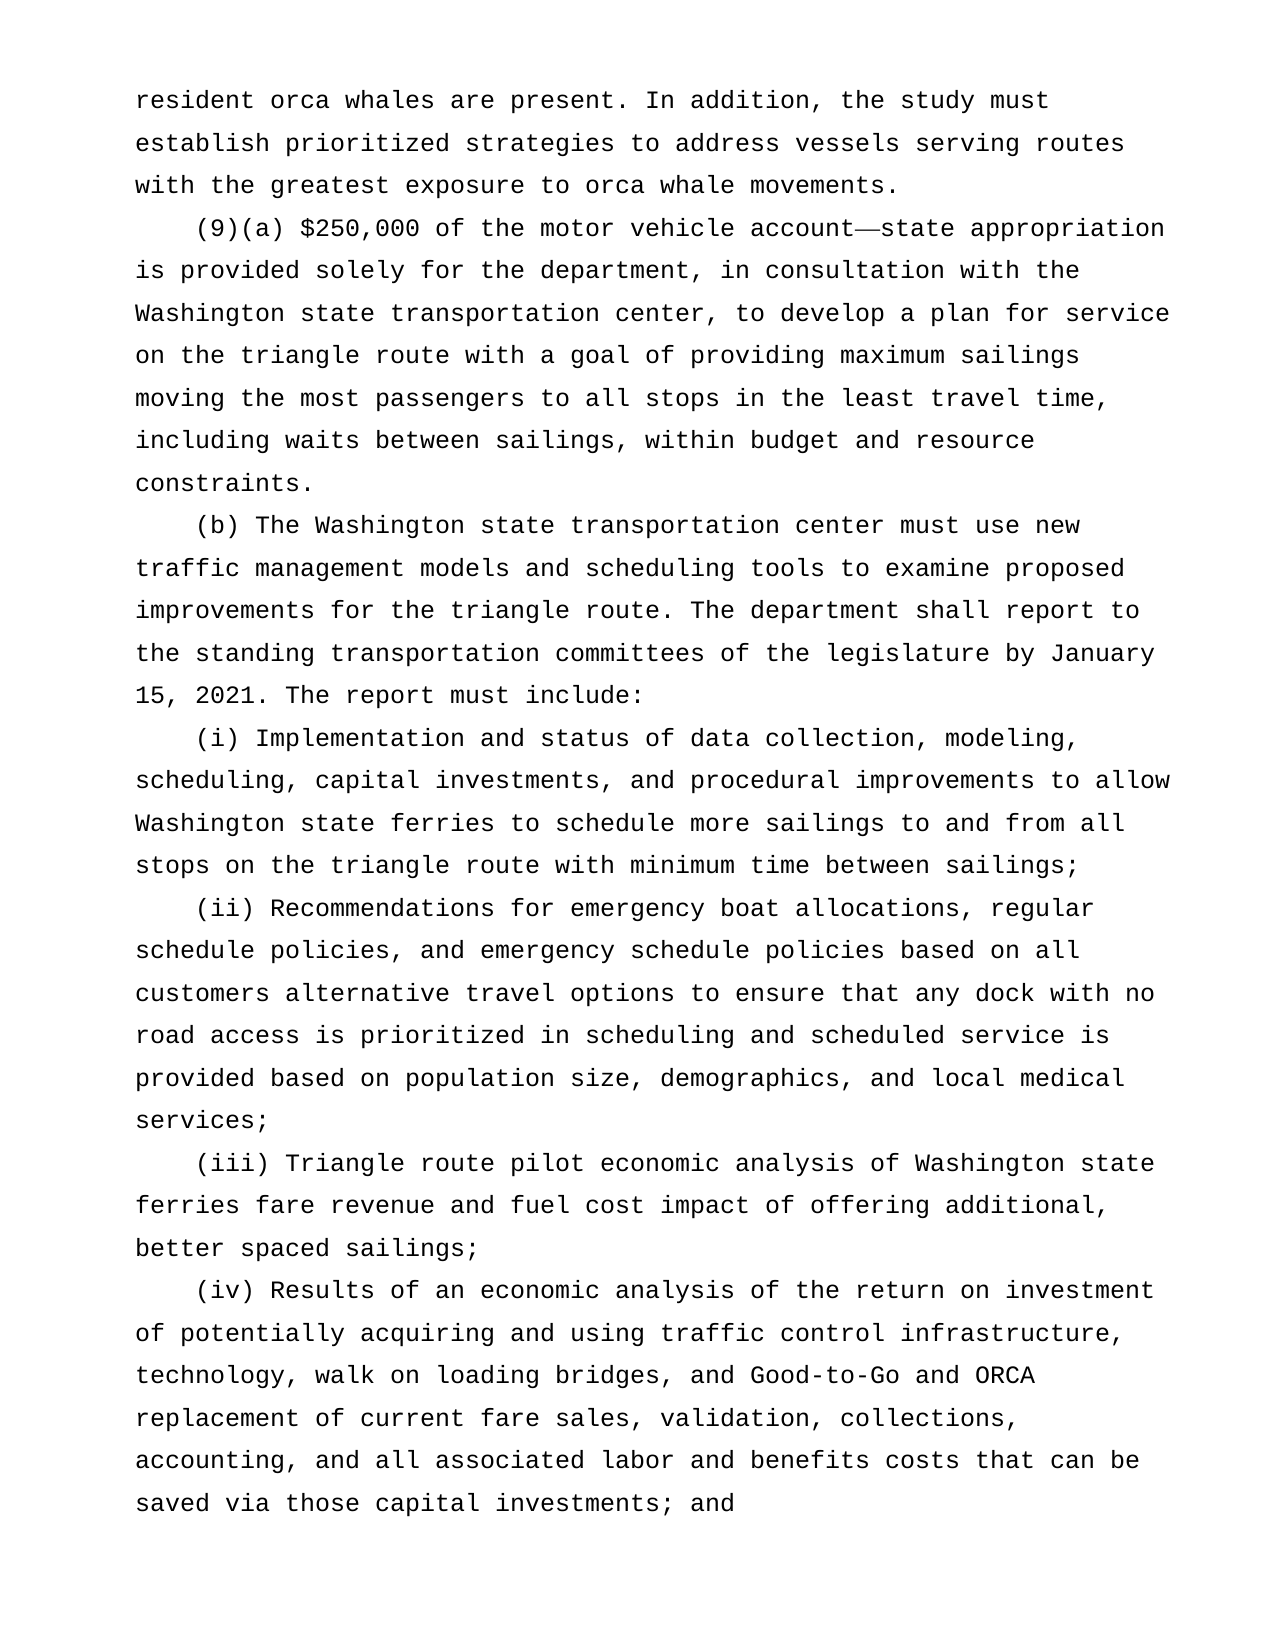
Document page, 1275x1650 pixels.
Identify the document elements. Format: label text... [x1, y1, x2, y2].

text (b) The Washington state transportation center must use new traffic management models and scheduling tools to examine proposed improvements for the triangle route. The department shall report to the standing transportation committees of the legislature by January 15, 2021. The report must include: [135, 500, 1170, 712]
text (iii) Triangle route pilot economic analysis of Washington state ferries fare revenue and fuel cost impact of offering additional, better spaced sailings; [135, 1137, 1170, 1265]
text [135, 75, 1170, 202]
text (9)(a) $250,000 of the motor vehicle account—state appropriation is provided solely for the department, in consultation with the Washington state transportation center, to develop a plan for service on the triangle route with a goal of providing maximum sailings moving the most passengers to all stops in the least travel time, including waits between sailings, within budget and resource constraints. [135, 202, 1170, 500]
text (ii) Recommendations for emergency boat allocations, regular schedule policies, and emergency schedule policies based on all customers alternative travel options to ensure that any dock with no road access is prioritized in scheduling and scheduled service is provided based on population size, demographics, and local medical services; [135, 882, 1170, 1137]
text (iv) Results of an economic analysis of the return on investment of potentially acquiring and using traffic control infrastructure, technology, walk on loading bridges, and Good-to-Go and ORCA replacement of current fare sales, validation, collections, accounting, and all associated labor and benefits costs that can be saved via those capital investments; and [135, 1265, 1170, 1520]
text (i) Implementation and status of data collection, modeling, scheduling, capital investments, and procedural improvements to allow Washington state ferries to schedule more sailings to and from all stops on the triangle route with minimum time between sailings; [135, 712, 1170, 882]
